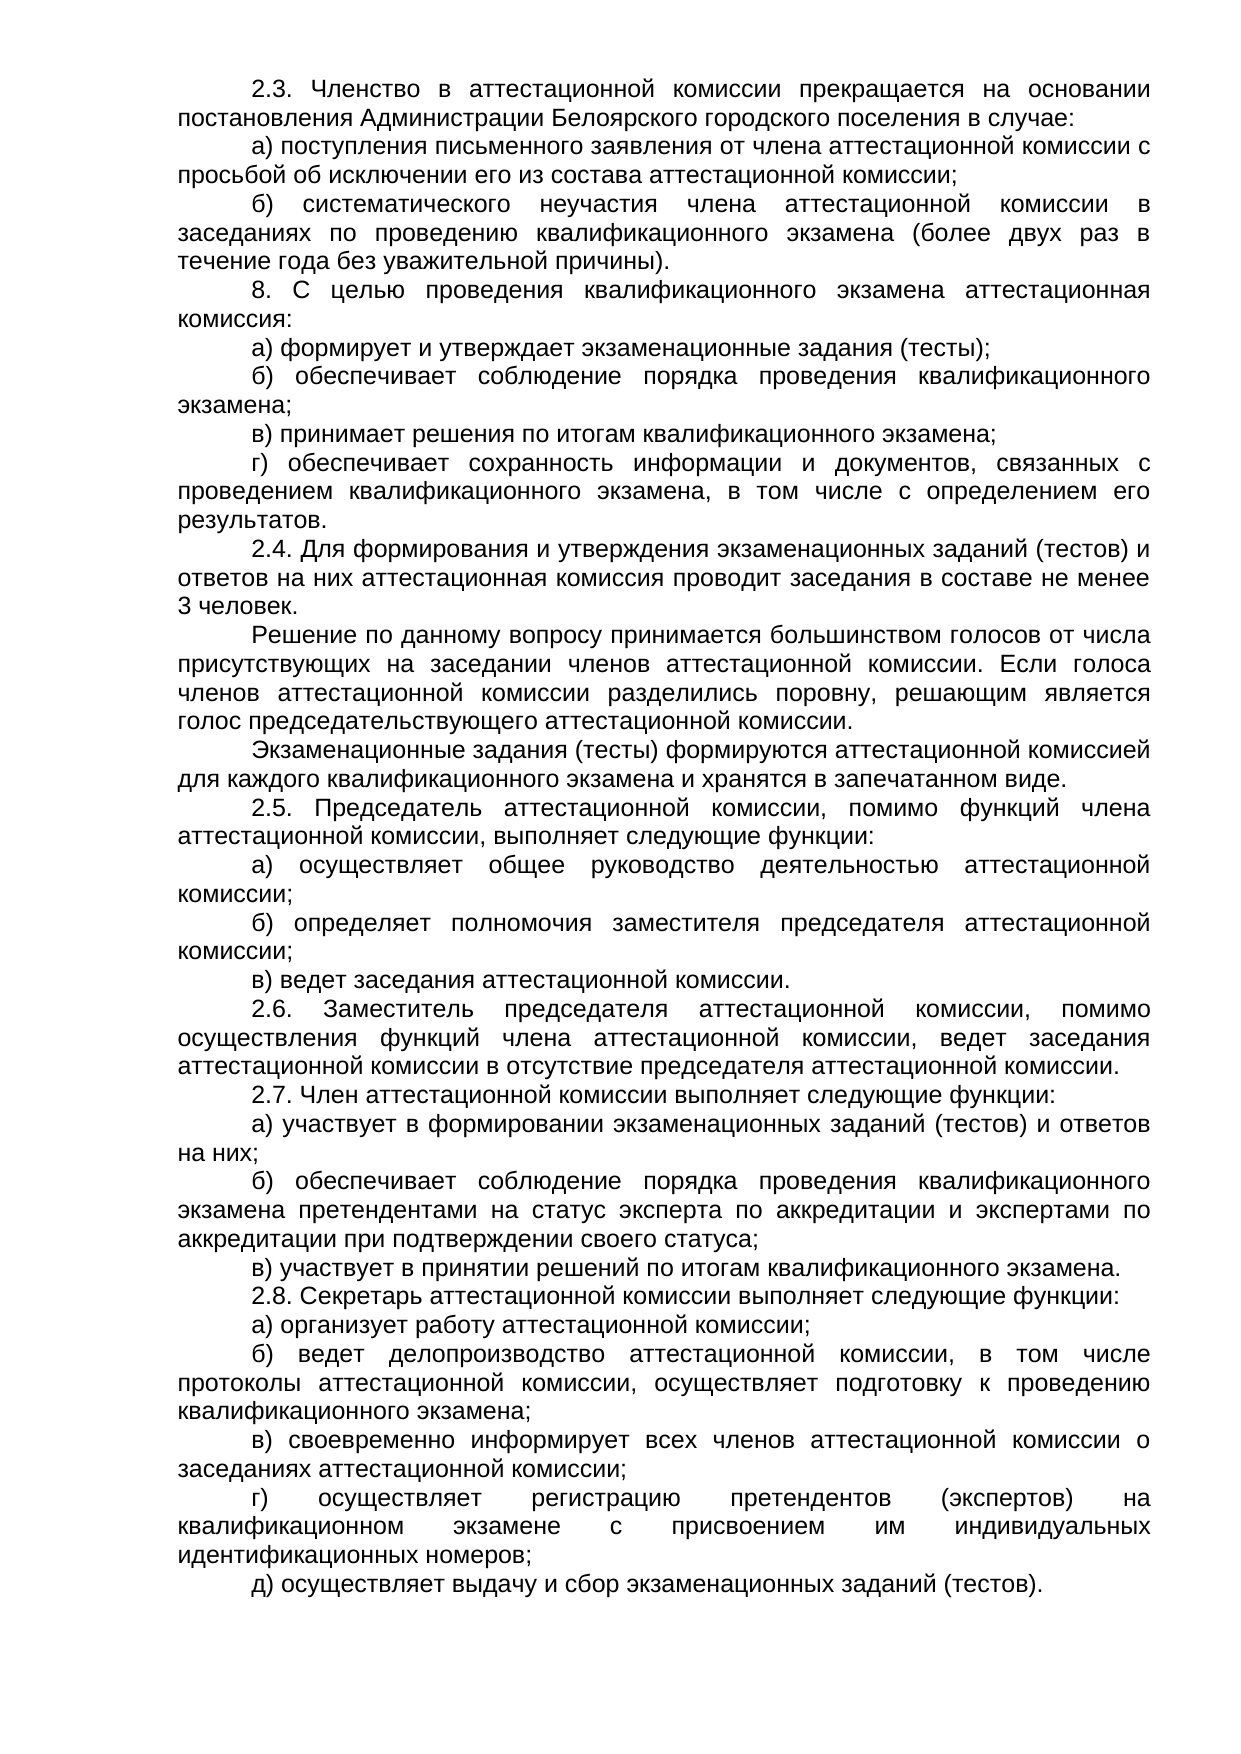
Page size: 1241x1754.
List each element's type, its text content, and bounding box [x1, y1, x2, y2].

text а) осуществляет общее руководство деятельностью аттестационной комиссии; [177, 850, 1152, 908]
text 2.6. Заместитель председателя аттестационной комиссии, помимо осуществления функций члена аттестационной комиссии, ведет заседания аттестационной комиссии в отсутствие председателя аттестационной комиссии. [177, 994, 1152, 1080]
text Экзаменационные задания (тесты) формируются аттестационной комиссией для каждого квалификационного экзамена и хранятся в запечатанном виде. [177, 735, 1152, 793]
text в) принимает решения по итогам квалификационного экзамена; [177, 419, 1152, 448]
text б) ведет делопроизводство аттестационной комиссии, в том числе протоколы аттестационной комиссии, осуществляет подготовку к проведению квалификационного экзамена; [177, 1339, 1152, 1425]
text д) осуществляет выдачу и сбор экзаменационных заданий (тестов). [177, 1569, 1152, 1598]
text б) систематического неучастия члена аттестационной комиссии в заседаниях по проведению квалификационного экзамена (более двух раз в течение года без уважительной причины). [177, 189, 1152, 275]
text б) определяет полномочия заместителя председателя аттестационной комиссии; [177, 908, 1152, 965]
text 2.5. Председатель аттестационной комиссии, помимо функций члена аттестационной комиссии, выполняет следующие функции: [177, 793, 1152, 850]
text Решение по данному вопросу принимается большинством голосов от числа присутствующих на заседании членов аттестационной комиссии. Если голоса членов аттестационной комиссии разделились поровну, решающим является голос председательствующего аттестационной комиссии. [177, 620, 1152, 735]
text б) обеспечивает соблюдение порядка проведения квалификационного экзамена; [177, 361, 1152, 419]
text а) формирует и утверждает экзаменационные задания (тесты); [177, 333, 1152, 361]
text в) своевременно информирует всех членов аттестационной комиссии о заседаниях аттестационной комиссии; [177, 1425, 1152, 1483]
text в) участвует в принятии решений по итогам квалификационного экзамена. [177, 1253, 1152, 1281]
text а) организует работу аттестационной комиссии; [177, 1310, 1152, 1339]
text а) участвует в формировании экзаменационных заданий (тестов) и ответов на них; [177, 1109, 1152, 1166]
text 2.7. Член аттестационной комиссии выполняет следующие функции: [177, 1080, 1152, 1109]
text г) обеспечивает сохранность информации и документов, связанных с проведением квалификационного экзамена, в том числе с определением его результатов. [177, 448, 1152, 534]
text в) ведет заседания аттестационной комиссии. [177, 965, 1152, 994]
text 2.4. Для формирования и утверждения экзаменационных заданий (тестов) и ответов на них аттестационная комиссия проводит заседания в составе не менее 3 человек. [177, 534, 1152, 620]
text б) обеспечивает соблюдение порядка проведения квалификационного экзамена претендентами на статус эксперта по аккредитации и экспертами по аккредитации при подтверждении своего статуса; [177, 1166, 1152, 1253]
text г) осуществляет регистрацию претендентов (экспертов) на квалификационном экзамене с присвоением им индивидуальных идентификационных номеров; [177, 1483, 1152, 1569]
text 8. С целью проведения квалификационного экзамена аттестационная комиссия: [177, 275, 1152, 333]
text а) поступления письменного заявления от члена аттестационной комиссии с просьбой об исключении его из состава аттестационной комиссии; [177, 131, 1152, 189]
text 2.3. Членство в аттестационной комиссии прекращается на основании постановления Администрации Белоярского городского поселения в случае: [177, 74, 1152, 131]
text 2.8. Секретарь аттестационной комиссии выполняет следующие функции: [177, 1281, 1152, 1310]
